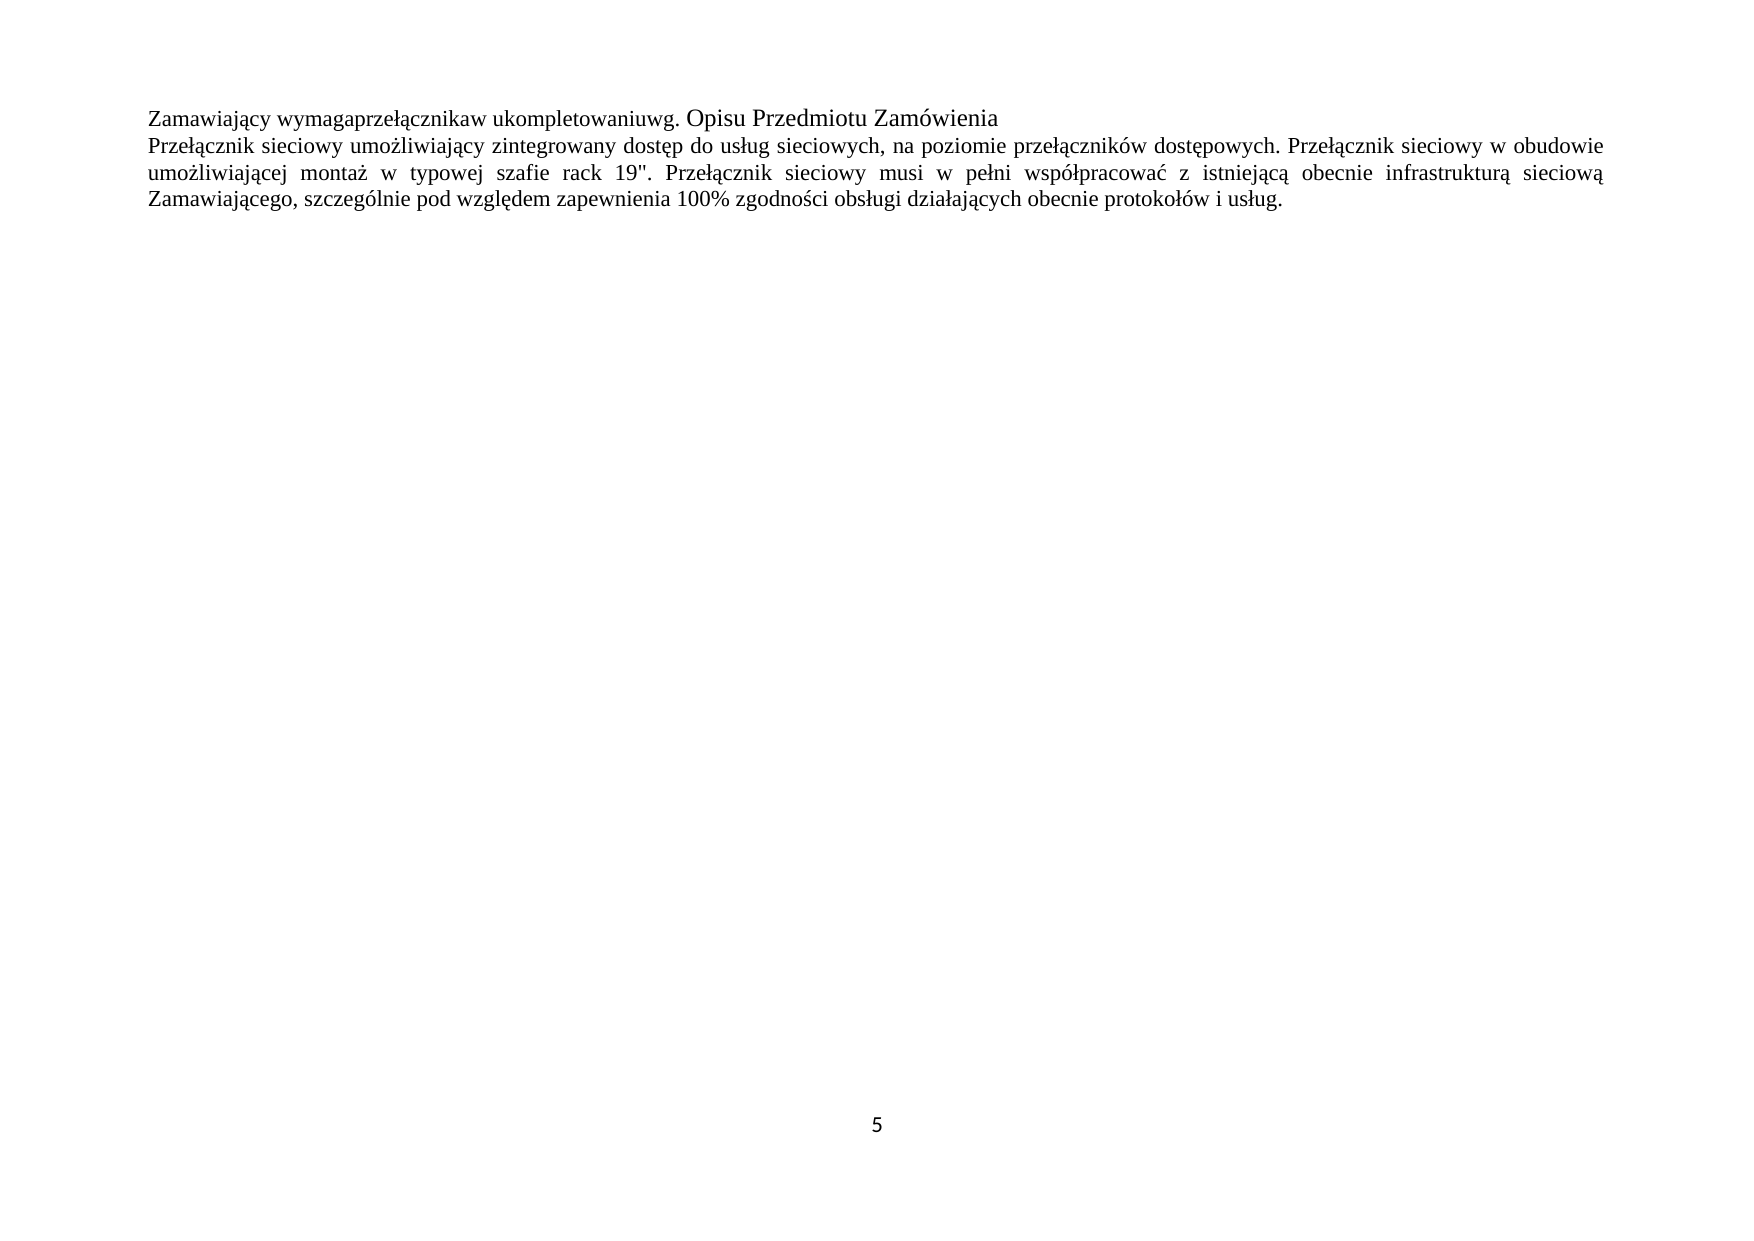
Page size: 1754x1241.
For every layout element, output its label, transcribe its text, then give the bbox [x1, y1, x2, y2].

text Przełącznik sieciowy umożliwiający zintegrowany dostęp do usług sieciowych, na poziomie przełączników dostępowych. Przełącznik sieciowy w obudowie umożliwiającej montaż w typowej szafie rack 19". Przełącznik sieciowy musi w pełni współpracować z istniejącą obecnie infrastrukturą sieciową Zamawiającego, szczególnie pod względem zapewnienia 100% zgodności obsługi działających obecnie protokołów i usług. [148, 132, 1606, 211]
text Zamawiający wymagaprzełącznikaw ukompletowaniuwg. Opisu Przedmiotu Zamówienia [148, 103, 1606, 132]
